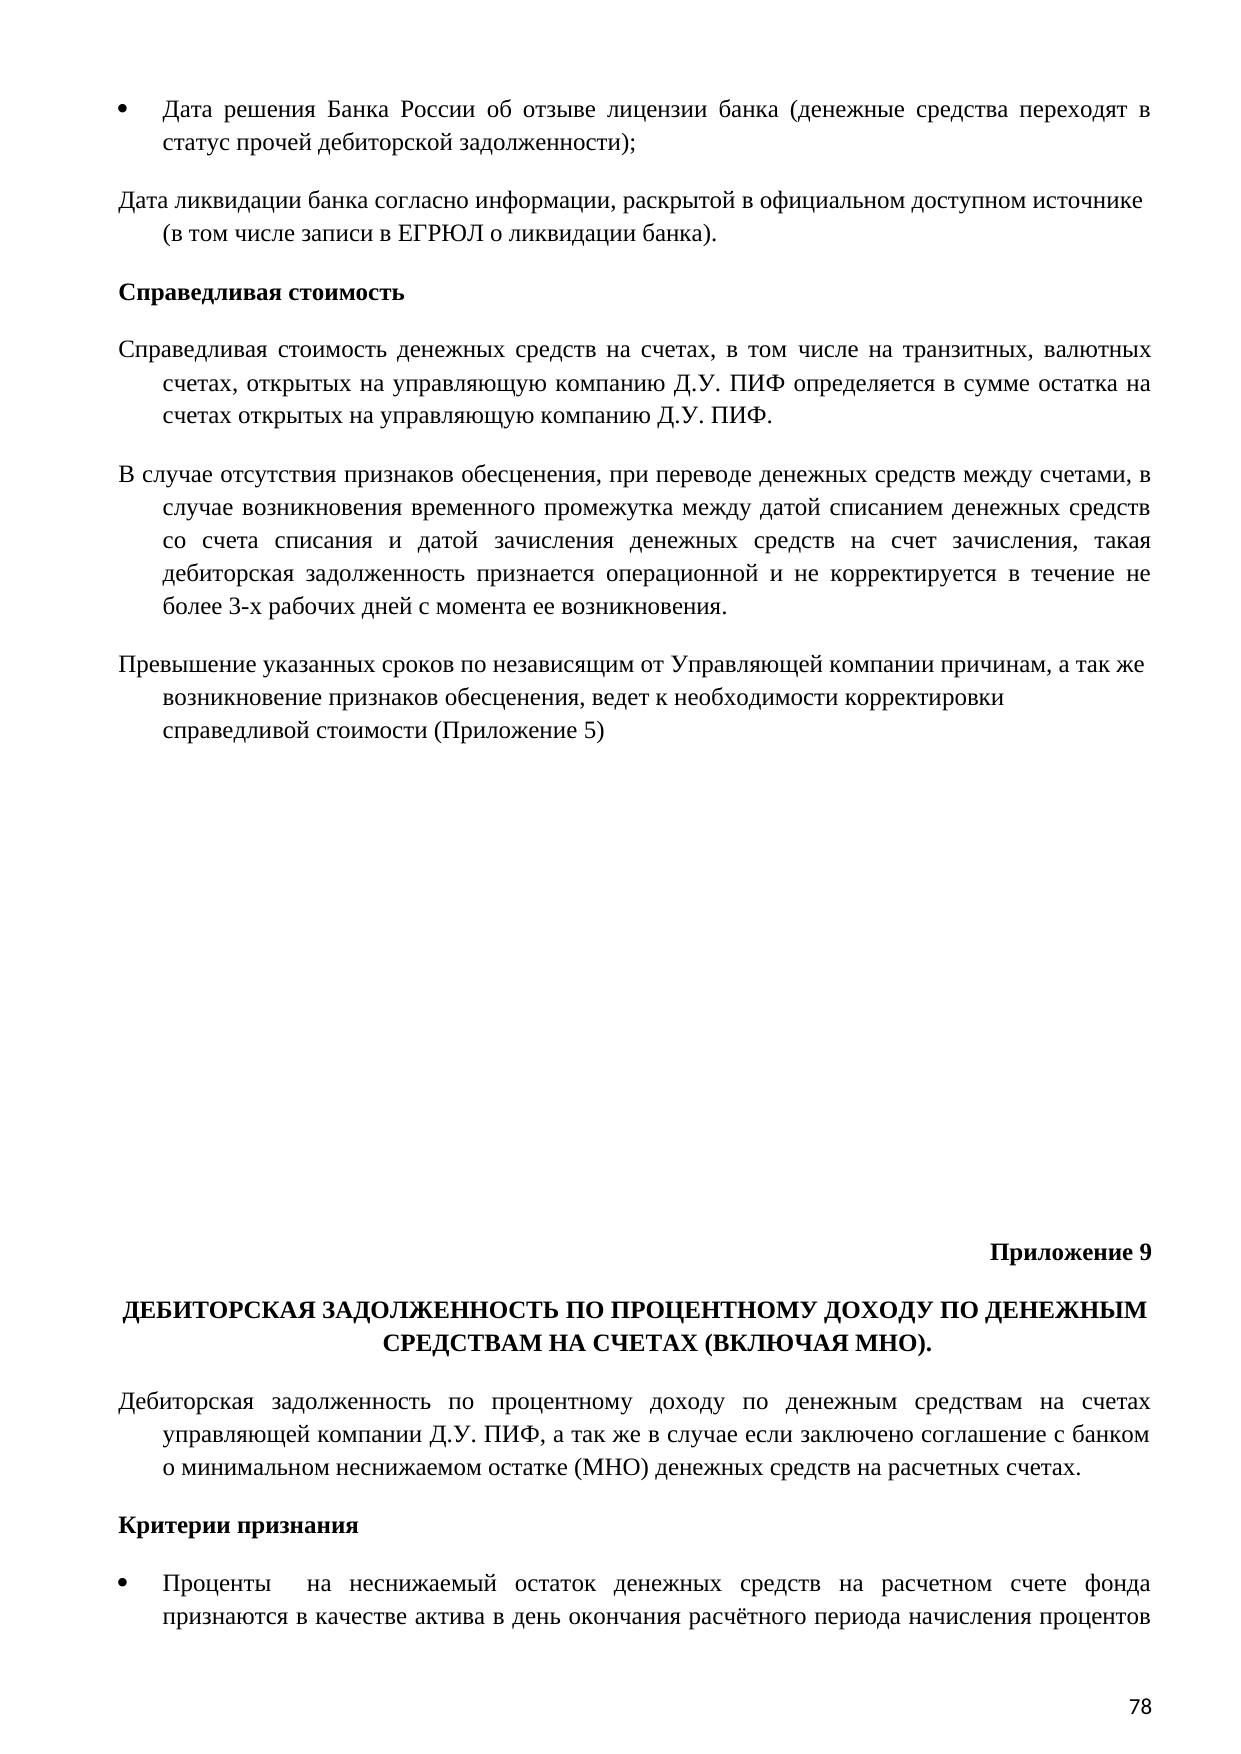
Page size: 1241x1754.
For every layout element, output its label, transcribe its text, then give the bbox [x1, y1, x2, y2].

list Справедливая стоимость [118, 277, 1152, 305]
text Приложение 9 [118, 1237, 1152, 1266]
text Справедливая стоимость денежных средств на счетах, в том числе на транзитных, валютных счетах, открытых на управляющую компанию Д.У. ПИФ определяется в сумме остатка на счетах открытых на управляющую компанию Д.У. ПИФ. [118, 334, 1152, 429]
text Превышение указанных сроков по независящим от Управляющей компании причинам, а так же возникновение признаков обесценения, ведет к необходимости корректировки справедливой стоимости (Приложение 5) [118, 649, 1152, 743]
text Критерии признания [118, 1510, 1152, 1539]
text В случае отсутствия признаков обесценения, при переводе денежных средств между счетами, в случае возникновения временного промежутка между датой списанием денежных средств со счета списания и датой зачисления денежных средств на счет зачисления, такая дебиторская задолженность признается операционной и не корректируется в течение не более 3-х рабочих дней с момента ее возникновения. [118, 459, 1152, 619]
text Дата ликвидации банка согласно информации, раскрытой в официальном доступном источнике (в том числе записи в ЕГРЮЛ о ликвидации банка). [118, 186, 1152, 247]
list Дебиторская задолженность по процентному доходу по денежным средствам на счетах управляющей компании Д.У. ПИФ, а так же в случае если заключено соглашение с банком о минимальном неснижаемом остатке (МНО) денежных средств на расчетных счетах. [118, 1386, 1152, 1481]
text ДЕБИТОРСКАЯ ЗАДОЛЖЕННОСТЬ ПО ПРОЦЕНТНОМУ ДОХОДУ ПО ДЕНЕЖНЫМ СРЕДСТВАМ НА СЧЕТАХ (ВКЛЮЧАЯ МНО). [118, 1295, 1152, 1357]
list Дата решения Банка России об отзыве лицензии банка (денежные средства переходят в статус прочей дебиторской задолженности); [118, 94, 1152, 156]
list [118, 1568, 1152, 1630]
